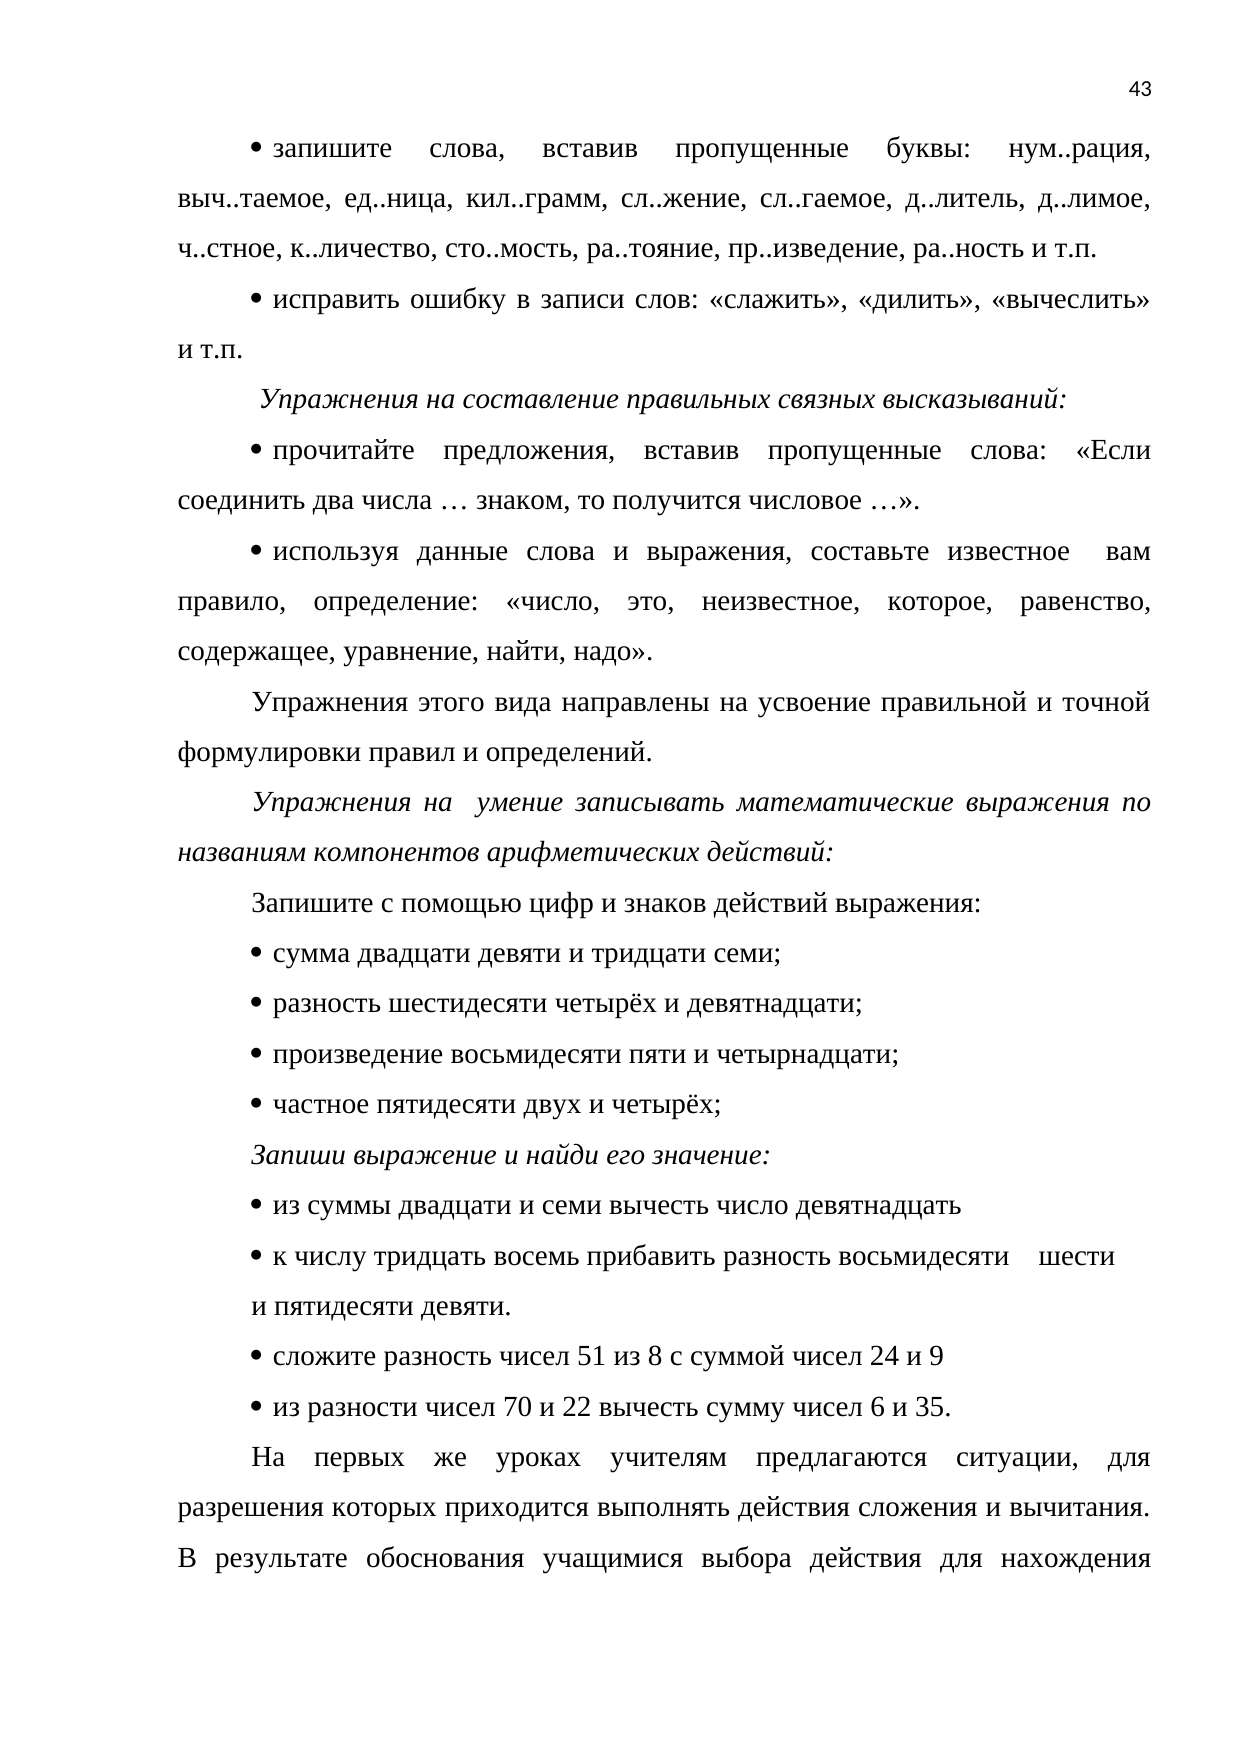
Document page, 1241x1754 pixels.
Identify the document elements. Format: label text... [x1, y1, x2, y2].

list произведение восьмидесяти пяти и четырнадцати; [177, 1036, 1152, 1070]
list запишите слова, вставив пропущенные буквы: нум..рация, выч..таемое, ед..ница, кил..грамм, сл..жение, сл..гаемое, д..литель, д..лимое, ч..стное, к..личество, сто..мость, ра..тояние, пр..изведение, ра..ность и т.п. [177, 130, 1152, 264]
list используя данные слова и выражения, составьте известное вам правило, определение: «число, это, неизвестное, которое, равенство, содержащее, уравнение, найти, надо». [177, 533, 1152, 667]
list исправить ошибку в записи слов: «слажить», «дилить», «вычеслить» и т.п. [177, 281, 1152, 365]
text и пятидесяти девяти. [177, 1288, 1152, 1322]
list сумма двадцати девяти и тридцати семи; [177, 935, 1152, 969]
list прочитайте предложения, вставив пропущенные слова: «Если соединить два числа … знаком, то получится числовое …». [177, 432, 1152, 516]
list разность шестидесяти четырёх и девятнадцати; [177, 986, 1152, 1019]
text Запишите с помощью цифр и знаков действий выражения: [177, 885, 1152, 918]
list из суммы двадцати и семи вычесть число девятнадцать [177, 1187, 1152, 1221]
text Упражнения этого вида направлены на усвоение правильной и точной формулировки правил и определений. [177, 684, 1152, 767]
text Упражнения на умение записывать математические выражения по названиям компонентов арифметических действий: [177, 784, 1152, 868]
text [177, 1439, 1152, 1573]
list частное пятидесяти двух и четырёх; [177, 1086, 1152, 1120]
list из разности чисел 70 и 22 вычесть сумму чисел 6 и 35. [177, 1389, 1152, 1422]
list к числу тридцать восемь прибавить разность восьмидесяти шести [177, 1238, 1152, 1271]
text Упражнения на составление правильных связных высказываний: [177, 382, 1152, 415]
text Запиши выражение и найди его значение: [177, 1137, 1152, 1170]
list сложите разность чисел 51 из 8 с суммой чисел 24 и 9 [177, 1338, 1152, 1372]
